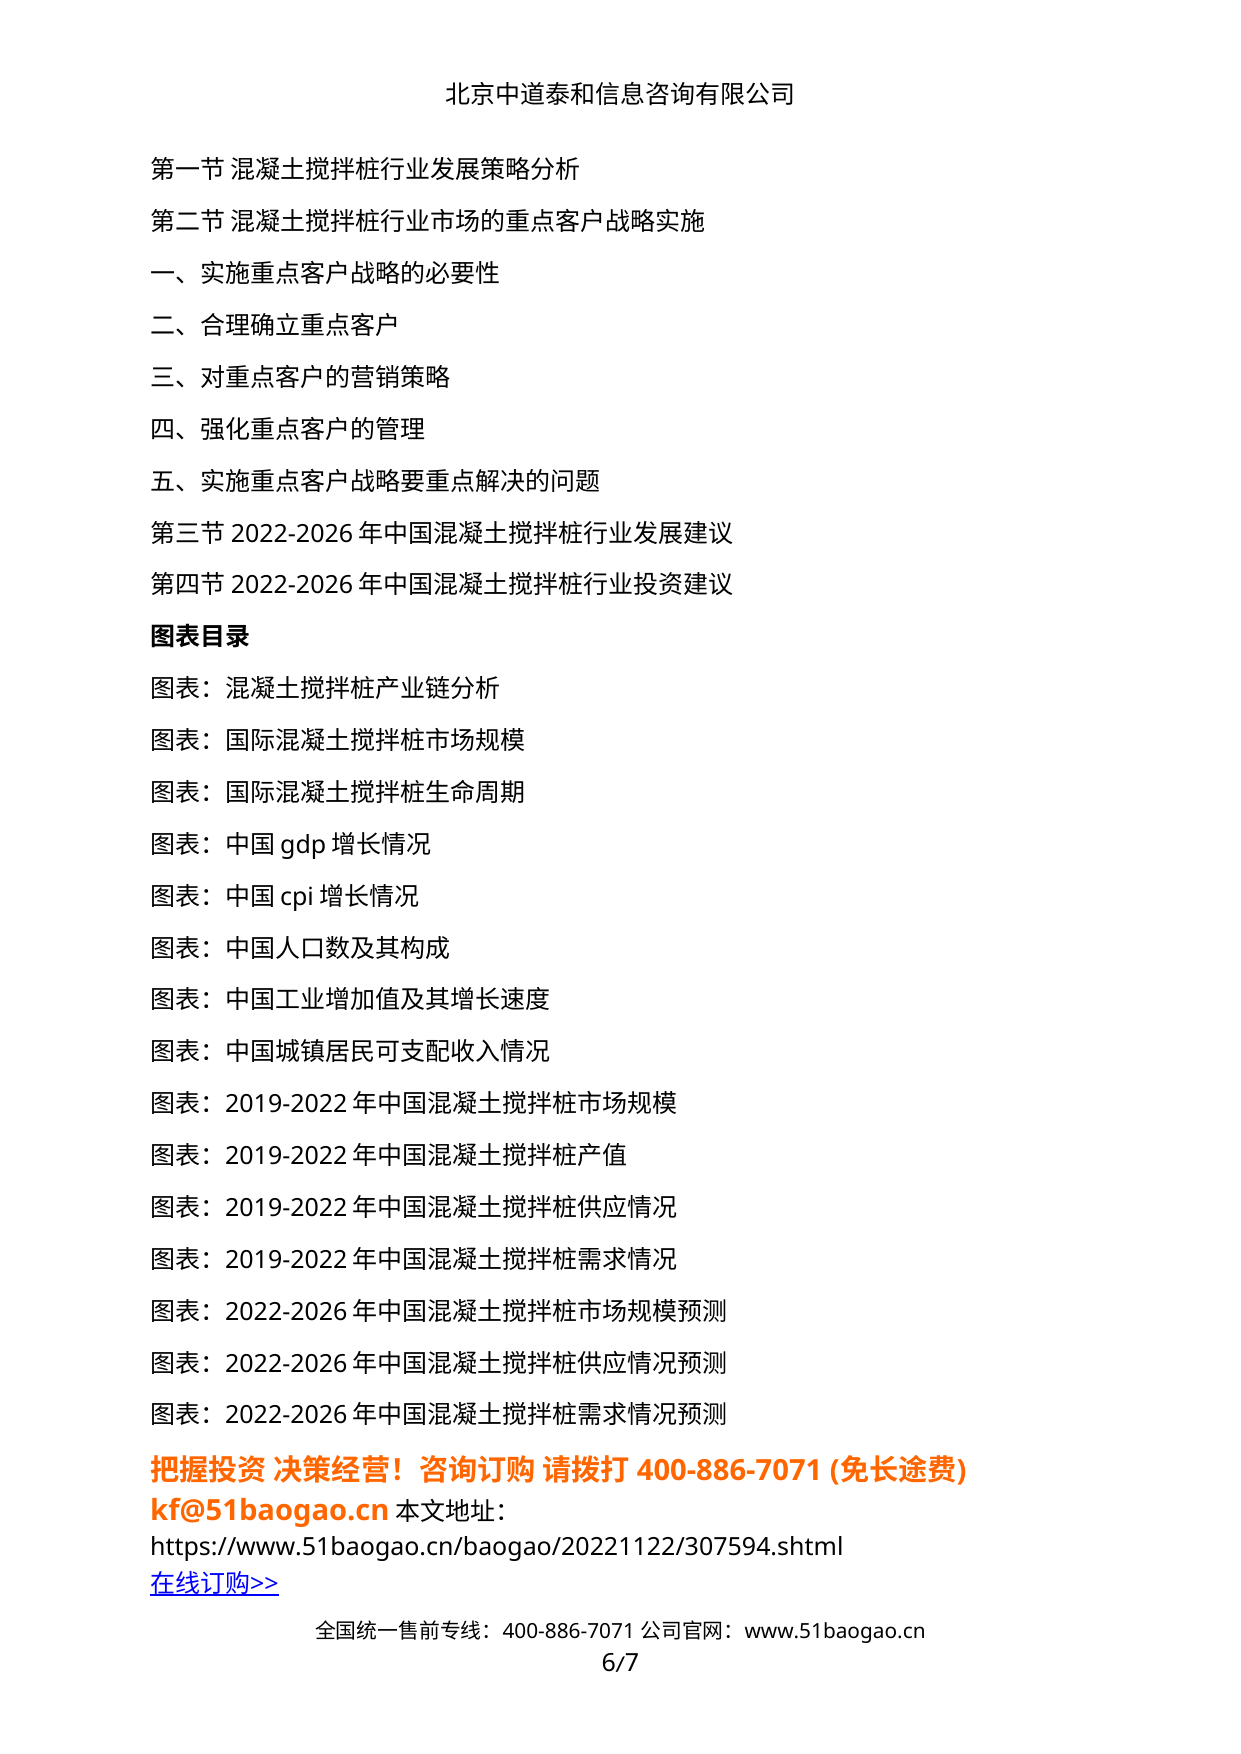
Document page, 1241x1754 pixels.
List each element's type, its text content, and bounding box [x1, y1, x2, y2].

text 图表：中国城镇居民可支配收入情况 [150, 1032, 1090, 1068]
text 图表：混凝土搅拌桩产业链分析 [150, 669, 1090, 705]
text 第二节 混凝土搅拌桩行业市场的重点客户战略实施 [150, 202, 1090, 238]
text 图表：中国人口数及其构成 [150, 928, 1090, 964]
text 二、合理确立重点客户 [150, 306, 1090, 342]
text 图表：中国cpi增长情况 [150, 876, 1090, 912]
text 第一节 混凝土搅拌桩行业发展策略分析 [150, 150, 1090, 186]
text 图表：2019-2022年中国混凝土搅拌桩市场规模 [150, 1084, 1090, 1120]
text 图表：中国gdp增长情况 [150, 824, 1090, 861]
text 图表：国际混凝土搅拌桩生命周期 [150, 772, 1090, 809]
text 图表：国际混凝土搅拌桩市场规模 [150, 721, 1090, 757]
text 图表：2022-2026年中国混凝土搅拌桩需求情况预测 [150, 1395, 1090, 1431]
text 五、实施重点客户战略要重点解决的问题 [150, 461, 1090, 497]
text 图表目录 [150, 617, 1090, 653]
text 图表：2022-2026年中国混凝土搅拌桩供应情况预测 [150, 1343, 1090, 1379]
text 一、实施重点客户战略的必要性 [150, 254, 1090, 290]
text 第三节 2022-2026年中国混凝土搅拌桩行业发展建议 [150, 513, 1090, 549]
text 图表：2019-2022年中国混凝土搅拌桩产值 [150, 1136, 1090, 1172]
text 图表：2022-2026年中国混凝土搅拌桩市场规模预测 [150, 1291, 1090, 1327]
text 第四节 2022-2026年中国混凝土搅拌桩行业投资建议 [150, 565, 1090, 601]
text 三、对重点客户的营销策略 [150, 357, 1090, 394]
text 在线订购>> [150, 1563, 1090, 1599]
text 图表：中国工业增加值及其增长速度 [150, 980, 1090, 1016]
text 四、强化重点客户的管理 [150, 409, 1090, 446]
text 图表：2019-2022年中国混凝土搅拌桩供应情况 [150, 1187, 1090, 1224]
text 图表：2019-2022年中国混凝土搅拌桩需求情况 [150, 1239, 1090, 1276]
text 把握投资 决策经营！咨询订购 请拨打 400-886-7071 (免长途费) kf@51baogao.cn本文地址：https://www.51baogao.cn/baogao/20221122/307594.shtml [150, 1447, 1090, 1563]
